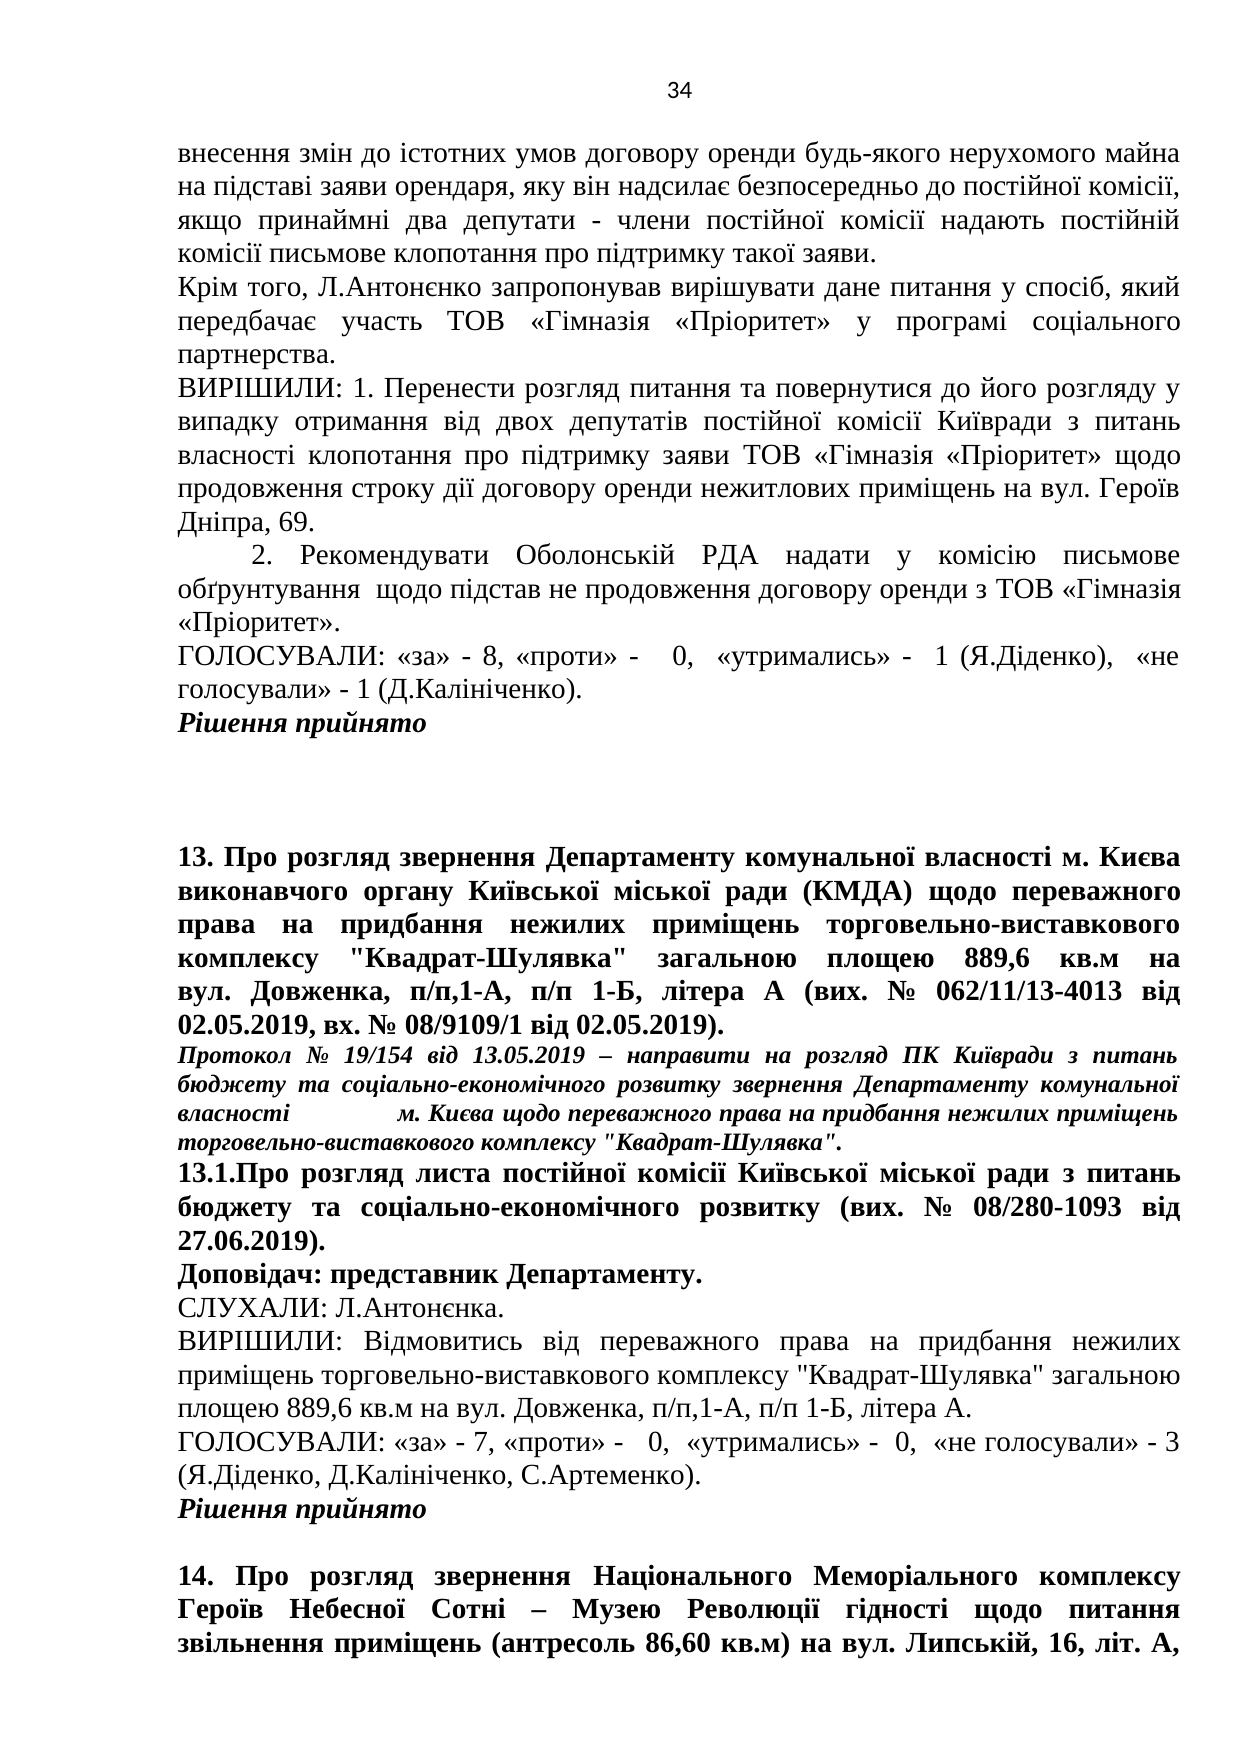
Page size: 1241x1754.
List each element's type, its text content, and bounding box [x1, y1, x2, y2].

text Рішення прийнято [177, 705, 1181, 739]
text 13.1.Про розгляд листа постійної комісії Київської міської ради з питань бюджету та соціально-економічного розвитку (вих. № 08/280-1093 від 27.06.2019). [177, 1156, 1181, 1256]
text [177, 1558, 1181, 1659]
text ГОЛОСУВАЛИ: «за» - 8, «проти» - 0, «утримались» - 1 (Я.Діденко), «не голосували» - 1 (Д.Калініченко). [177, 638, 1181, 705]
text СЛУХАЛИ: Л.Антонєнка. [177, 1290, 1181, 1323]
text Доповідач: представник Департаменту. [177, 1256, 1181, 1290]
text Крім того, Л.Антонєнко запропонував вирішувати дане питання у спосіб, який передбачає участь ТОВ «Гімназія «Пріоритет» у програмі соціального партнерства. [177, 269, 1181, 370]
text ГОЛОСУВАЛИ: «за» - 7, «проти» - 0, «утримались» - 0, «не голосували» - 3 (Я.Діденко, Д.Калініченко, С.Артеменко). [177, 1424, 1181, 1491]
text ВИРІШИЛИ: 1. Перенести розгляд питання та повернутися до його розгляду у випадку отримання від двох депутатів постійної комісії Київради з питань власності клопотання про підтримку заяви ТОВ «Гімназія «Пріоритет» щодо продовження строку дії договору оренди нежитлових приміщень на вул. Героїв Дніпра, 69. [177, 370, 1181, 537]
text Рішення прийнято [177, 1491, 1181, 1524]
text Протокол № 19/154 від 13.05.2019 – направити на розгляд ПК Київради з питань бюджету та соціально-економічного розвитку звернення Департаменту комунальної власності м. Києва щодо переважного права на придбання нежилих приміщень торговельно-виставкового комплексу "Квадрат-Шулявка". [177, 1041, 1181, 1156]
text 2. Рекомендувати Оболонській РДА надати у комісію письмове обґрунтування щодо підстав не продовження договору оренди з ТОВ «Гімназія «Пріоритет». [177, 537, 1181, 638]
text ВИРІШИЛИ: Відмовитись від переважного права на придбання нежилих приміщень торговельно-виставкового комплексу "Квадрат-Шулявка" загальною площею 889,6 кв.м на вул. Довженка, п/п,1-А, п/п 1-Б, літера А. [177, 1323, 1181, 1424]
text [177, 135, 1181, 269]
text 13. Про розгляд звернення Департаменту комунальної власності м. Києва виконавчого органу Київської міської ради (КМДА) щодо переважного права на придбання нежилих приміщень торговельно-виставкового комплексу "Квадрат-Шулявка" загальною площею 889,6 кв.м на вул. Довженка, п/п,1-А, п/п 1-Б, літера А (вих. № 062/11/13-4013 від 02.05.2019, вх. № 08/9109/1 від 02.05.2019). [177, 839, 1181, 1041]
